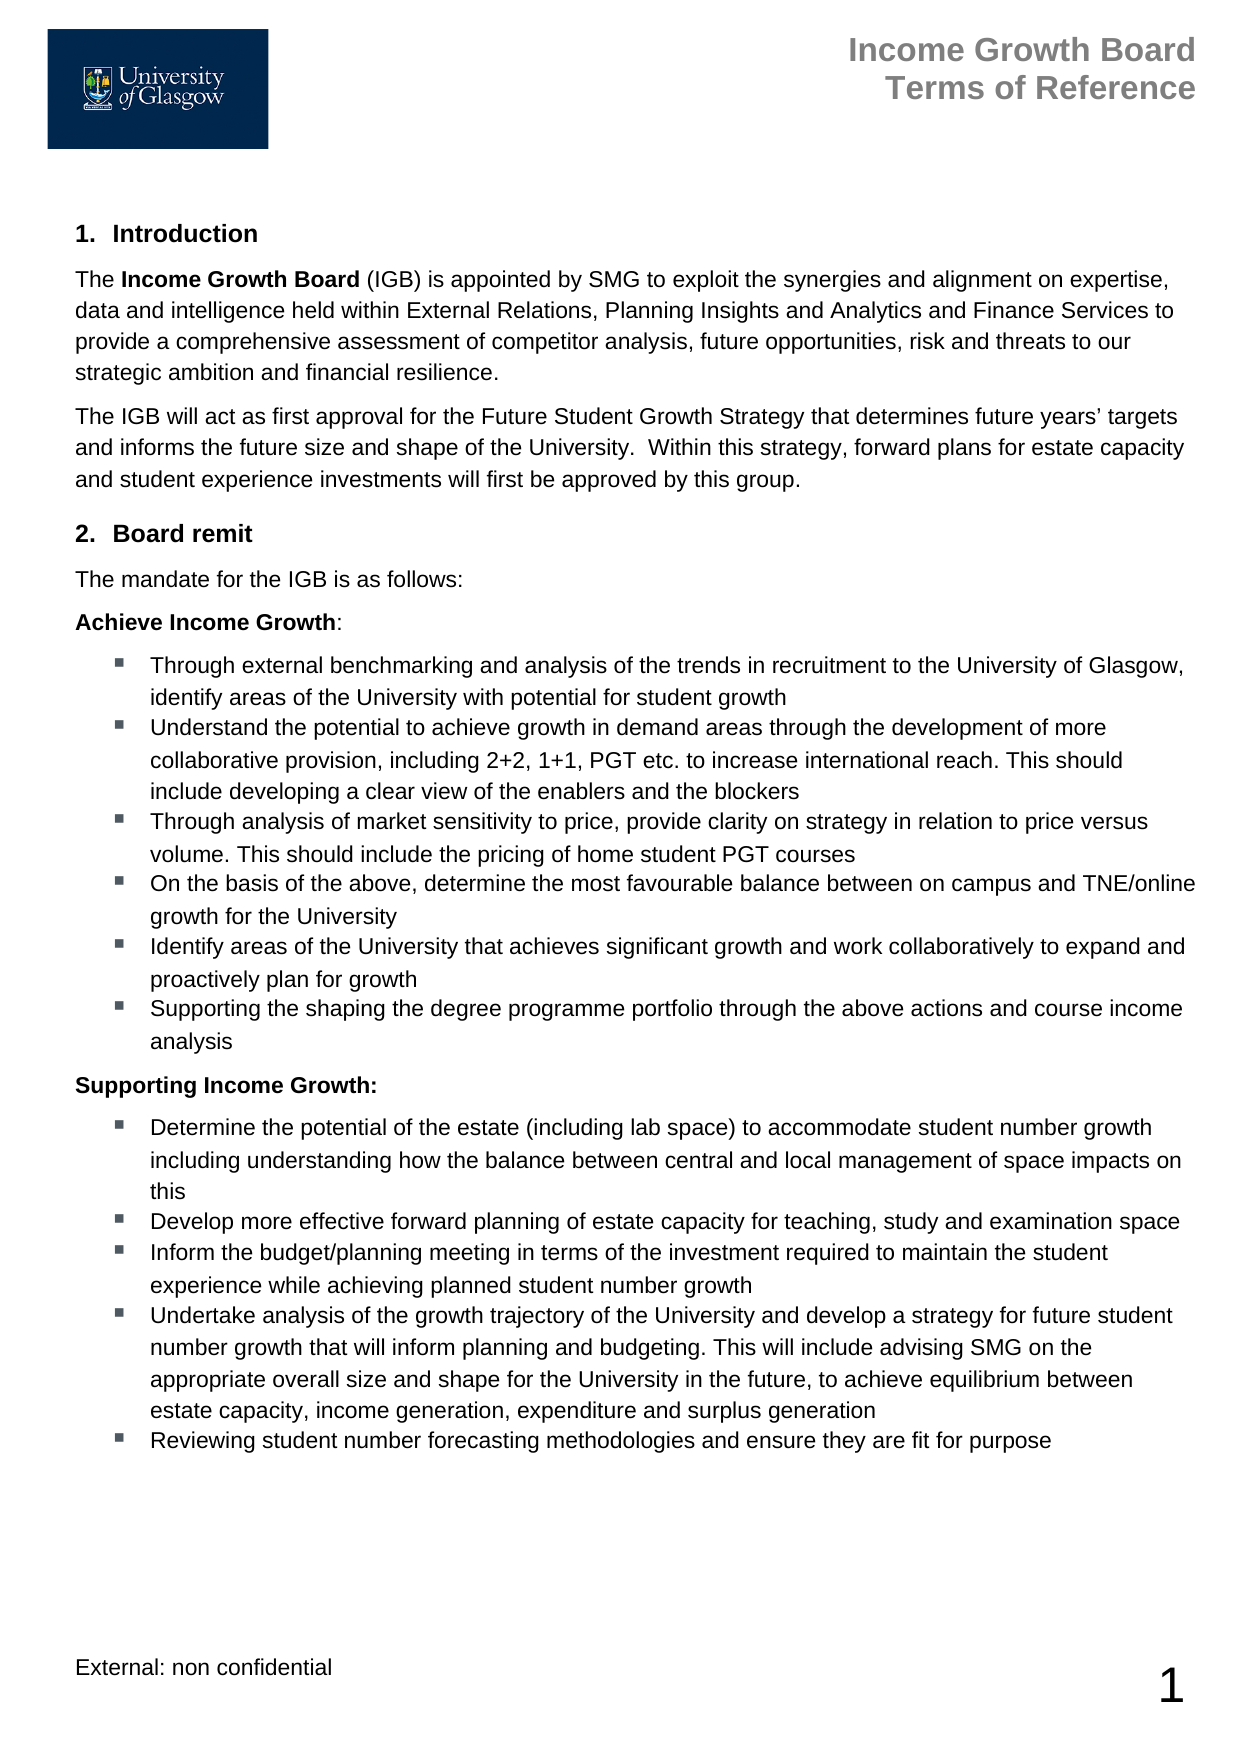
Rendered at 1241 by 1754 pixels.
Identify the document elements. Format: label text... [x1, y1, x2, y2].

text The IGB will act as first approval for the Future Student Growth Strategy that determines future years’ targets and informs the future size and shape of the University. Within this strategy, forward plans for estate capacity and student experience investments will first be approved by this group. [75, 398, 1196, 492]
text Supporting Income Growth: [75, 1067, 1196, 1098]
list Undertake analysis of the growth trajectory of the University and develop a strategy for future student number growth that will inform planning and budgeting. This will include advising SMG on the appropriate overall size and shape for the University in the future, to achieve equilibrium between estate capacity, income generation, expenditure and surplus generation [112, 1298, 1196, 1423]
list Through external benchmarking and analysis of the trends in recruitment to the University of Glasgow, identify areas of the University with potential for student growth [112, 648, 1196, 711]
picture [47, 29, 269, 149]
text Achieve Income Growth: [75, 604, 1196, 636]
list Understand the potential to achieve growth in demand areas through the development of more collaborative provision, including 2+2, 1+1, PGT etc. to increase international reach. This should include developing a clear view of the enablers and the blockers [112, 711, 1196, 804]
list Determine the potential of the estate (including lab space) to accommodate student number growth including understanding how the balance between central and local management of space impacts on this [112, 1111, 1196, 1204]
list Through analysis of market sensitivity to price, provide clarity on strategy in relation to price versus volume. This should include the pricing of home student PGT courses [112, 804, 1196, 867]
text The Income Growth Board (IGB) is appointed by SMG to exploit the synergies and alignment on expertise, data and intelligence held within External Relations, Planning Insights and Analytics and Finance Services to provide a comprehensive assessment of competitor analysis, future opportunities, risk and threats to our strategic ambition and financial resilience. [75, 261, 1196, 386]
subtitle Introduction [75, 217, 1196, 248]
text The mandate for the IGB is as follows: [75, 561, 1196, 592]
list Identify areas of the University that achieves significant growth and work collaboratively to expand and proactively plan for growth [112, 929, 1196, 992]
subtitle Board remit [75, 517, 1196, 548]
list On the basis of the above, determine the most favourable balance between on campus and TNE/online growth for the University [112, 867, 1196, 929]
list Develop more effective forward planning of estate capacity for teaching, study and examination space [112, 1204, 1196, 1236]
list Supporting the shaping the degree programme portfolio through the above actions and course income analysis [112, 992, 1196, 1054]
list Reviewing student number forecasting methodologies and ensure they are fit for purpose [112, 1423, 1196, 1454]
list Inform the budget/planning meeting in terms of the investment required to maintain the student experience while achieving planned student number growth [112, 1236, 1196, 1298]
